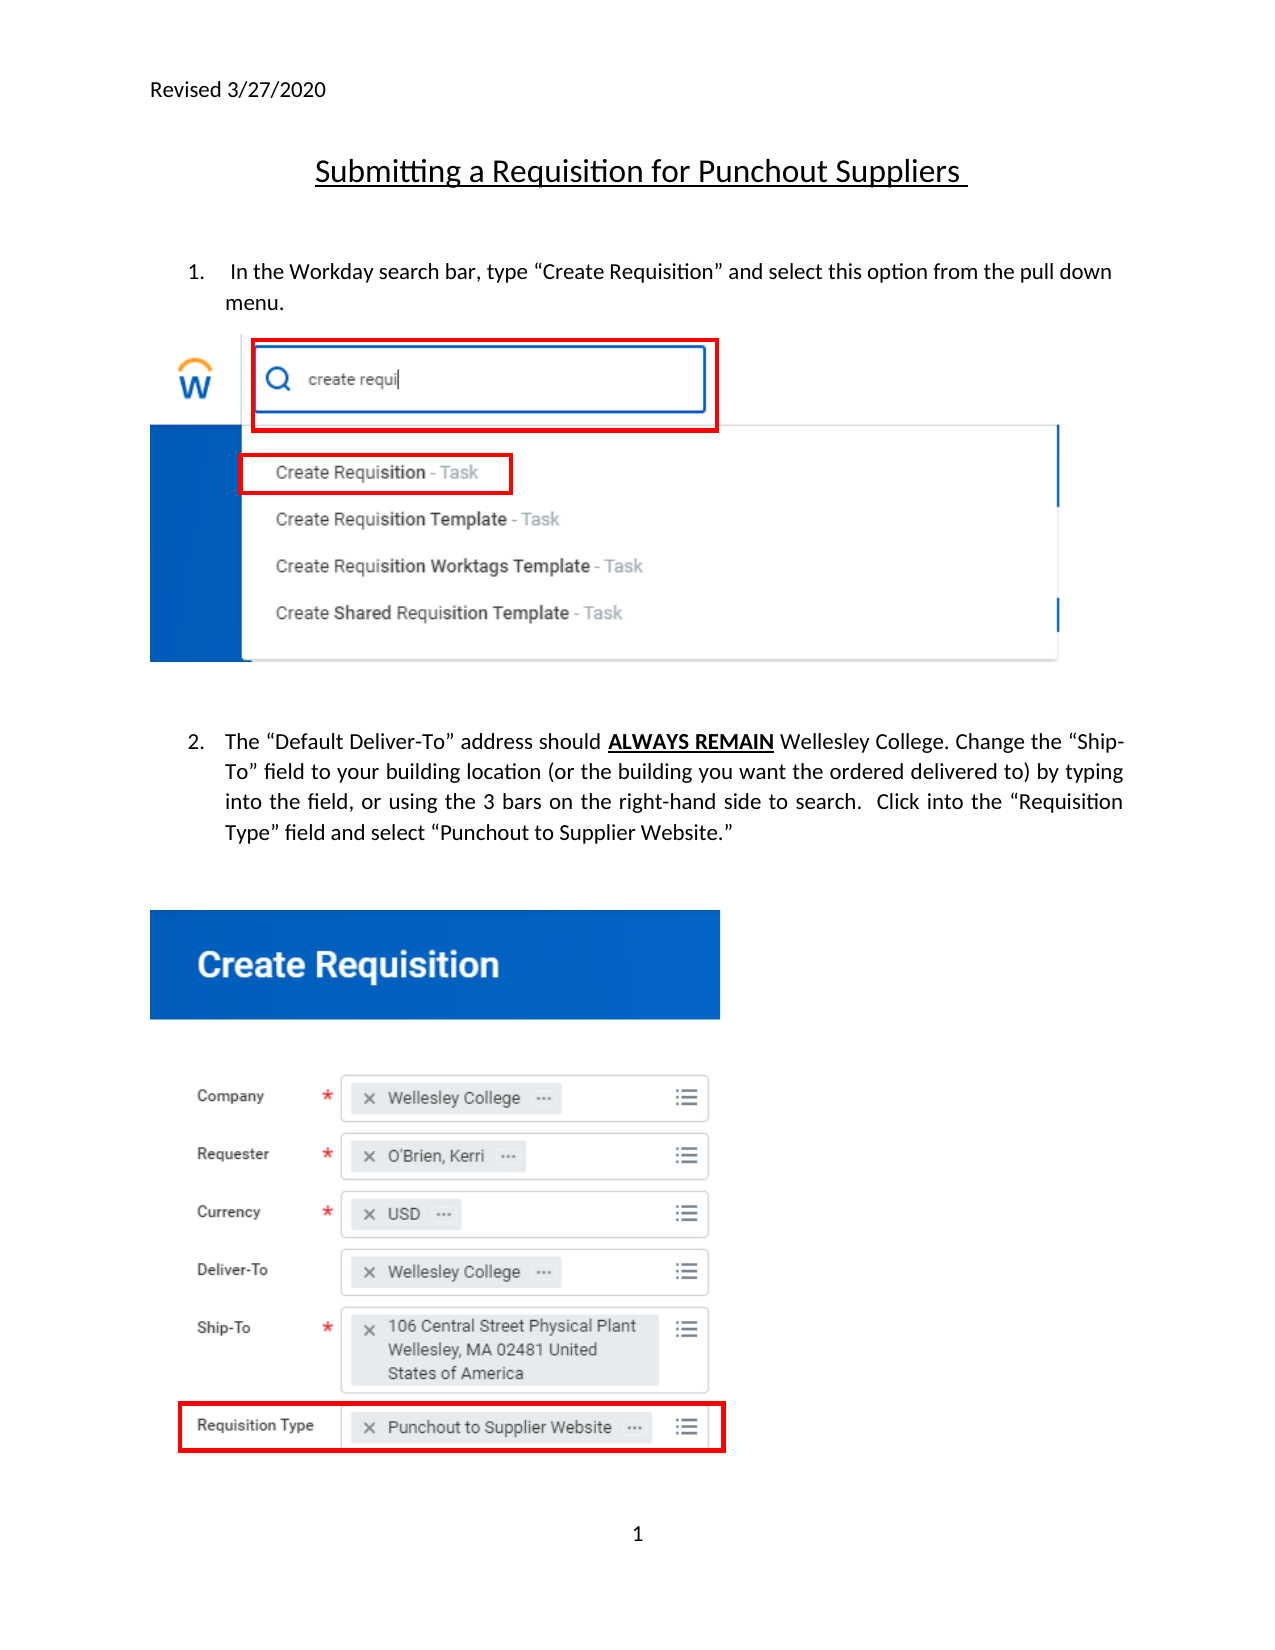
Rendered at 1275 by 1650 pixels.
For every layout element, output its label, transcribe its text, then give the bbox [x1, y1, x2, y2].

picture [150, 334, 1060, 662]
text Submitting a Requisition for Punchout Suppliers [150, 150, 1125, 191]
picture [182, 1406, 721, 1448]
picture [150, 910, 721, 1457]
list In the Workday search bar, type “Create Requisition” and select this option from the pull down menu. [187, 257, 1125, 316]
list The “Default Deliver-To” address should ALWAYS REMAIN Wellesley College. Change the “Ship-To” field to your building location (or the building you want the ordered delivered to) by typing into the field, or using the 3 bars on the right-hand side to search. Click into the “Requisition Type” field and select “Punchout to Supplier Website.” [187, 727, 1125, 846]
